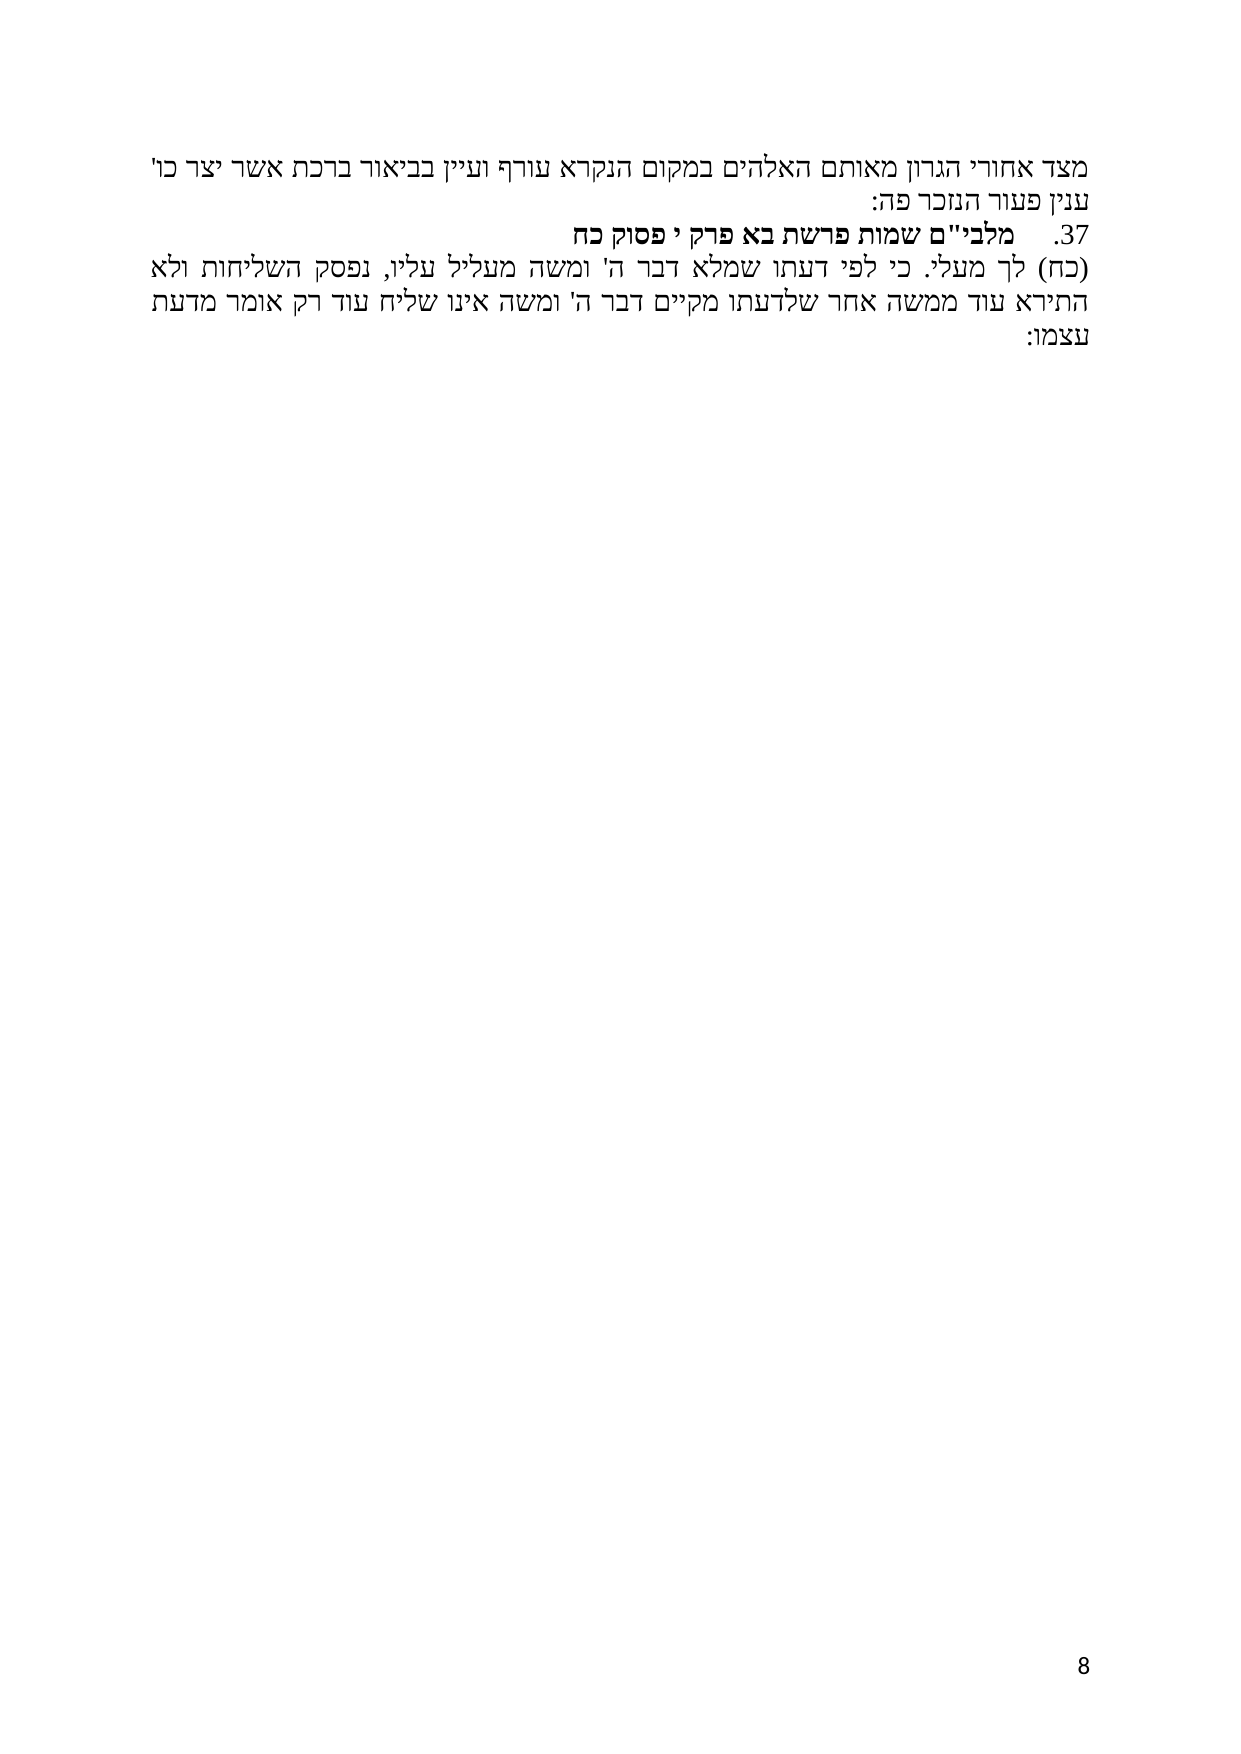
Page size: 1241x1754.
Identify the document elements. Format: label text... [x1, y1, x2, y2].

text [150, 150, 1090, 217]
text (כח) לך מעלי. כי לפי דעתו שמלא דבר ה' ומשה מעליל עליו, נפסק השליחות ולא התירא עוד ממשה אחר שלדעתו מקיים דבר ה' ומשה אינו שליח עוד רק אומר מדעת עצמו: [150, 251, 1090, 351]
list מלבי"ם שמות פרשת בא פרק י פסוק כח [150, 217, 1053, 251]
